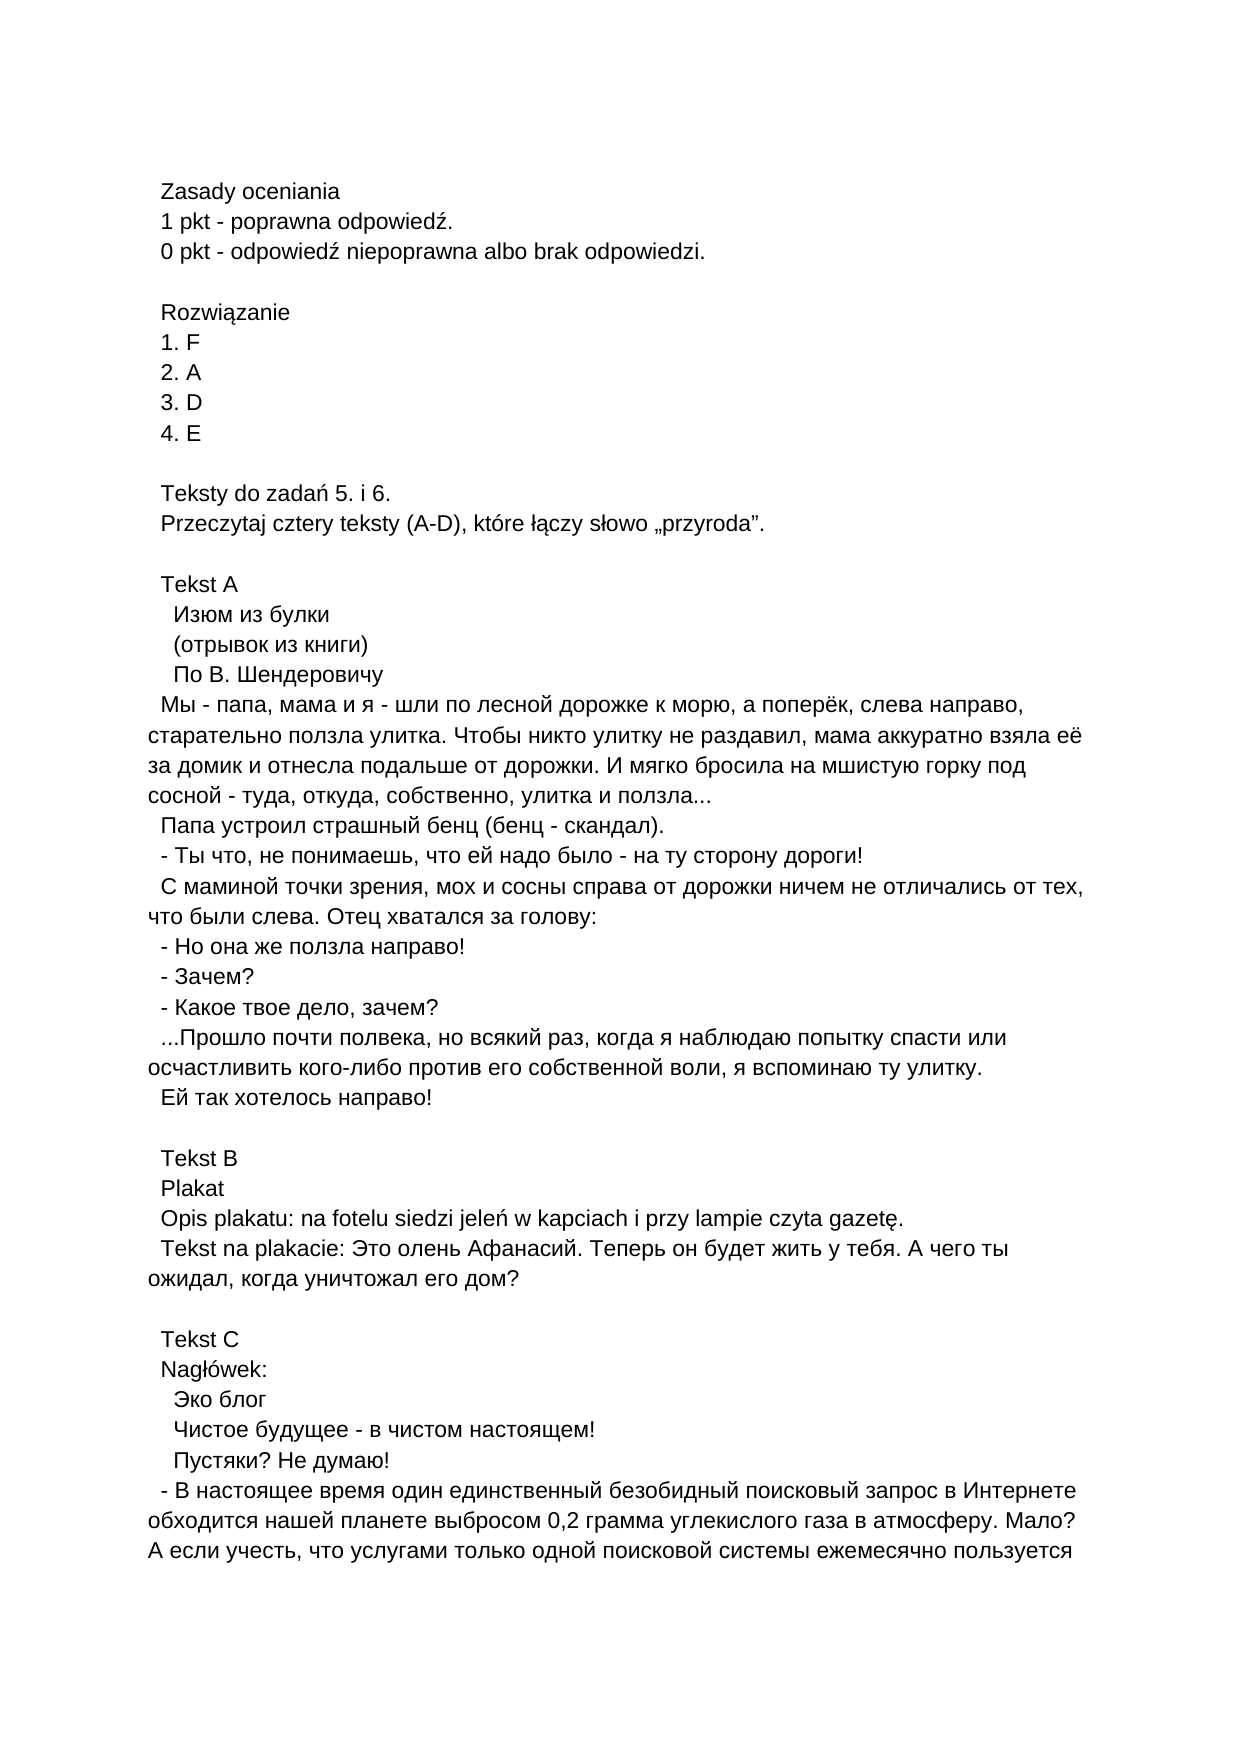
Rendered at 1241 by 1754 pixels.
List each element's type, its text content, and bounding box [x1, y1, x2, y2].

text - Какое твое дело, зачем? [148, 993, 1093, 1020]
text Папа устроил страшный бенц (бенц - скандал). [148, 812, 1093, 838]
text 4. E [148, 419, 1093, 446]
text Чистое будущее - в чистом настоящем! [148, 1416, 1093, 1443]
text Tekst С [148, 1326, 1093, 1352]
text 1. F [148, 329, 1093, 355]
text 3. D [148, 389, 1093, 416]
text Rozwiązanie [148, 299, 1093, 325]
text ...Прошло почти полвека, но всякий раз, когда я наблюдаю попытку спасти или осчастливить кого-либо против его собственной воли, я вспоминаю ту улитку. [148, 1024, 1093, 1080]
text Tekst A [148, 571, 1093, 597]
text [148, 1477, 1093, 1563]
text 0 pkt ‎-‎ odpowiedź niepoprawna albo brak odpowiedzi. [148, 238, 1093, 264]
text Пустяки? Не думаю! [148, 1447, 1093, 1473]
text Эко блог [148, 1386, 1093, 1412]
text По В. Шендеровичу [148, 661, 1093, 687]
text - Зачем? [148, 963, 1093, 989]
text Plakat [148, 1175, 1093, 1201]
text - Но она же ползла направо! [148, 933, 1093, 959]
text Opis plakatu: na fotelu siedzi jeleń w kapciach i przy lampie czyta gazetę. [148, 1205, 1093, 1231]
text Nagłówek: [148, 1356, 1093, 1382]
text 2. A [148, 359, 1093, 385]
text Przeczytaj cztery teksty (A-D), które łączy słowo „przyroda”. [148, 510, 1093, 536]
text Изюм из булки [148, 601, 1093, 627]
text Teksty do zadań 5. i 6. [148, 480, 1093, 506]
text Ей так хотелось направо! [148, 1084, 1093, 1110]
text С маминой точки зрения, мох и сосны справа от дорожки ничем не отличались от тех, что были слева. Отец хватался за голову: [148, 873, 1093, 929]
text - Ты что, не понимаешь, что ей надо было - на ту сторону дороги! [148, 842, 1093, 869]
text Zasady oceniania [148, 178, 1093, 204]
text Tekst В [148, 1144, 1093, 1171]
text Мы - папа, мама и я - шли по лесной дорожке к морю, а поперёк, слева направо, старательно ползла улитка. Чтобы никто улитку не раздавил, мама аккуратно взяла её за домик и отнесла подальше от дорожки. И мягко бросила на мшистую горку под сосной - туда, откуда, собственно, улитка и ползла... [148, 691, 1093, 808]
text Tekst na plakacie: Это олень Афанасий. Теперь он будет жить у тебя. А чего ты ожидал, когда уничтожал его дом? [148, 1235, 1093, 1292]
text (отрывок из книги) [148, 631, 1093, 657]
text 1 pkt ‎-‎ poprawna odpowiedź. [148, 208, 1093, 234]
